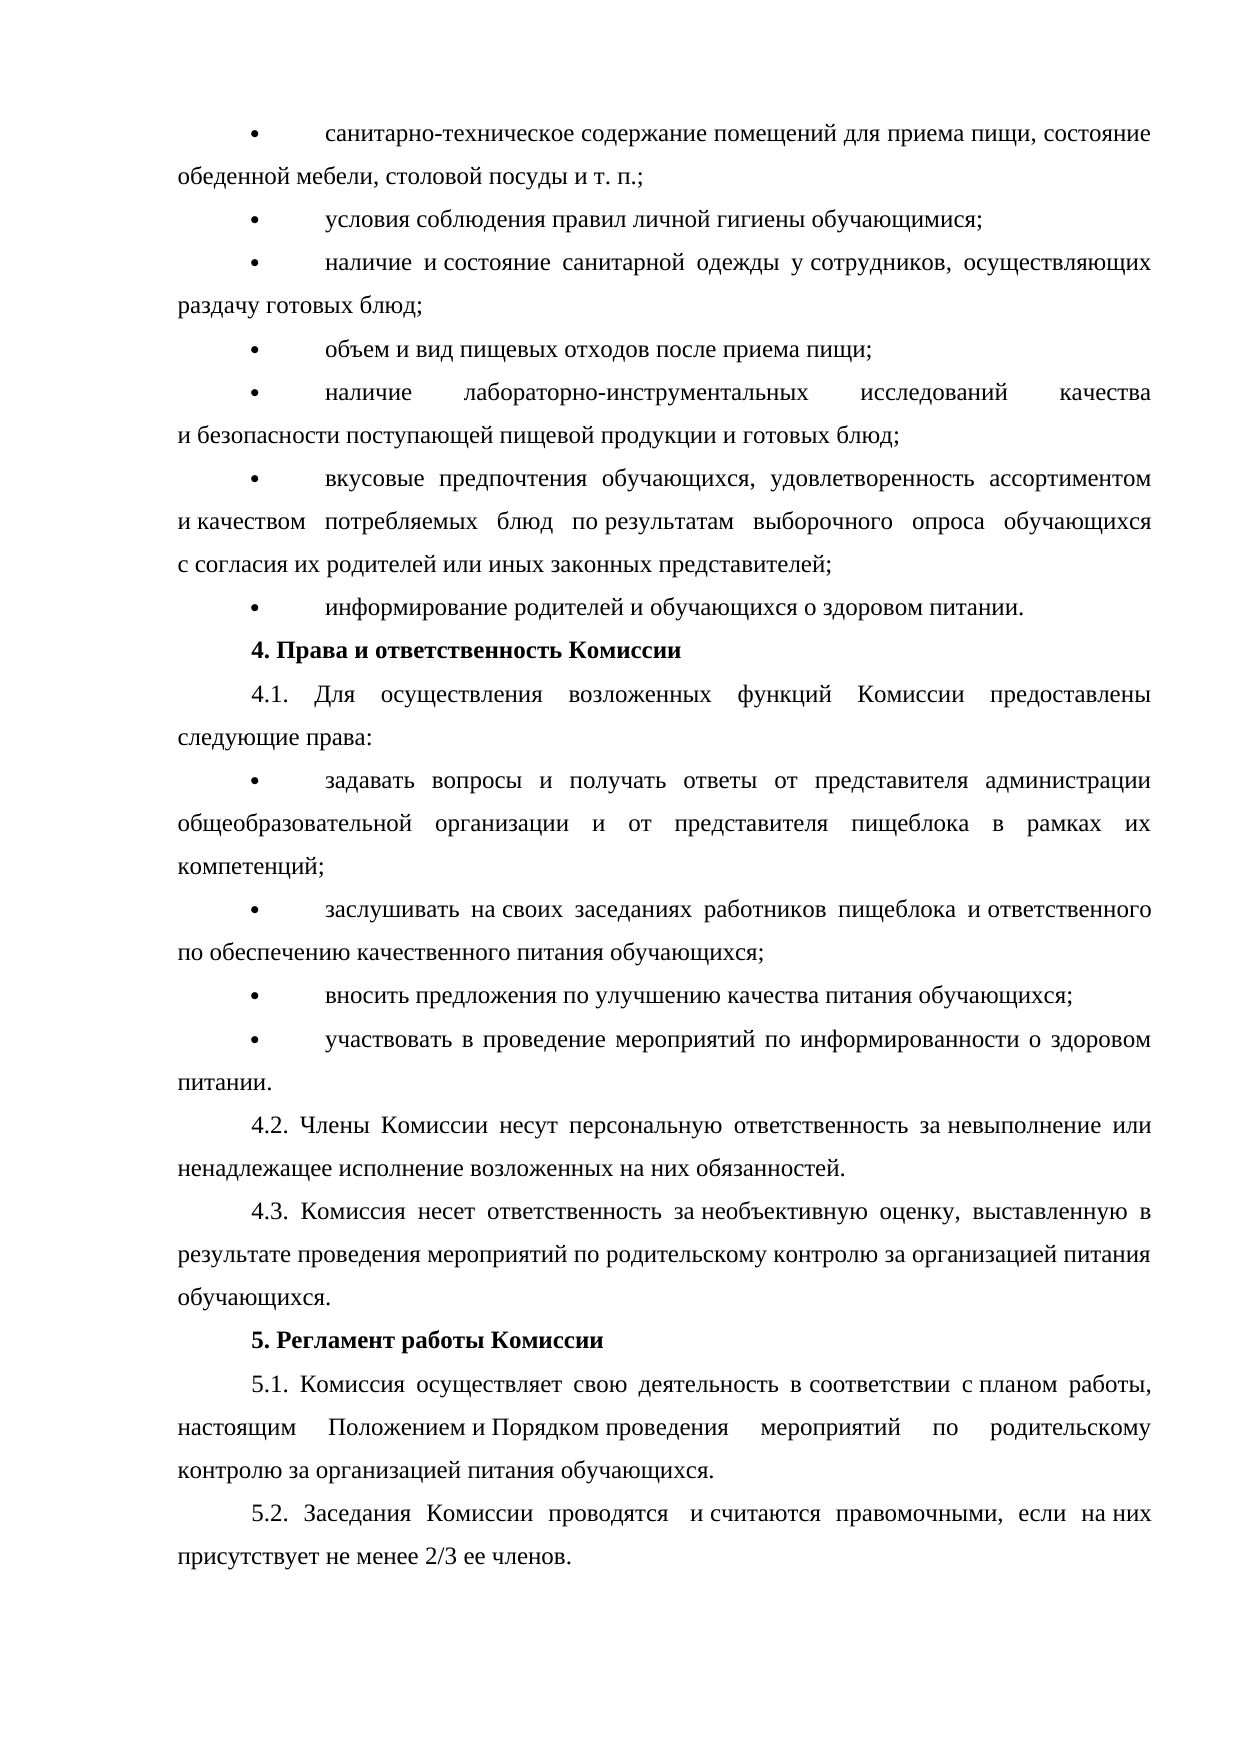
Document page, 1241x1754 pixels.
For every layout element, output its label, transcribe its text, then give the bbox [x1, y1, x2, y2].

text 4.2. Члены Комиссии несут персональную ответственность за невыполнение или ненадлежащее исполнение возложенных на них обязанностей. [177, 1110, 1152, 1182]
list санитарно-техническое содержание помещений для приема пищи, состояние обеденной мебели, столовой посуды и т. п.; [177, 118, 1152, 190]
list задавать вопросы и получать ответы от представителя администрации общеобразовательной организации и от представителя пищеблока в рамках их компетенций; [177, 765, 1152, 880]
text 5.2. Заседания Комиссии проводятся и считаются правомочными, если на них присутствует не менее 2/3 ее членов. [177, 1498, 1152, 1570]
list вкусовые предпочтения обучающихся, удовлетворенность ассортиментом и качеством потребляемых блюд по результатам выборочного опроса обучающихся с согласия их родителей или иных законных представителей; [177, 463, 1152, 578]
text 4. Права и ответственность Комиссии [177, 636, 1152, 664]
text 5. Регламент работы Комиссии [177, 1326, 1152, 1354]
list участвовать в проведение мероприятий по информированности о здоровом питании. [177, 1024, 1152, 1096]
text 4.1. Для осуществления возложенных функций Комиссии предоставлены следующие права: [177, 679, 1152, 751]
list вносить предложения по улучшению качества питания обучающихся; [177, 981, 1152, 1009]
list объем и вид пищевых отходов после приема пищи; [177, 334, 1152, 362]
list информирование родителей и обучающихся о здоровом питании. [177, 592, 1152, 621]
list заслушивать на своих заседаниях работников пищеблока и ответственного по обеспечению качественного питания обучающихся; [177, 894, 1152, 966]
text 4.3. Комиссия несет ответственность за необъективную оценку, выставленную в результате проведения мероприятий по родительскому контролю за организацией питания обучающихся. [177, 1196, 1152, 1311]
list наличие лабораторно-инструментальных исследований качества и безопасности поступающей пищевой продукции и готовых блюд; [177, 377, 1152, 449]
list условия соблюдения правил личной гигиены обучающимися; [177, 204, 1152, 233]
text 5.1. Комиссия осуществляет свою деятельность в соответствии с планом работы, настоящим Положением и Порядком проведения мероприятий по родительскому контролю за организацией питания обучающихся. [177, 1369, 1152, 1484]
list наличие и состояние санитарной одежды у сотрудников, осуществляющих раздачу готовых блюд; [177, 247, 1152, 319]
